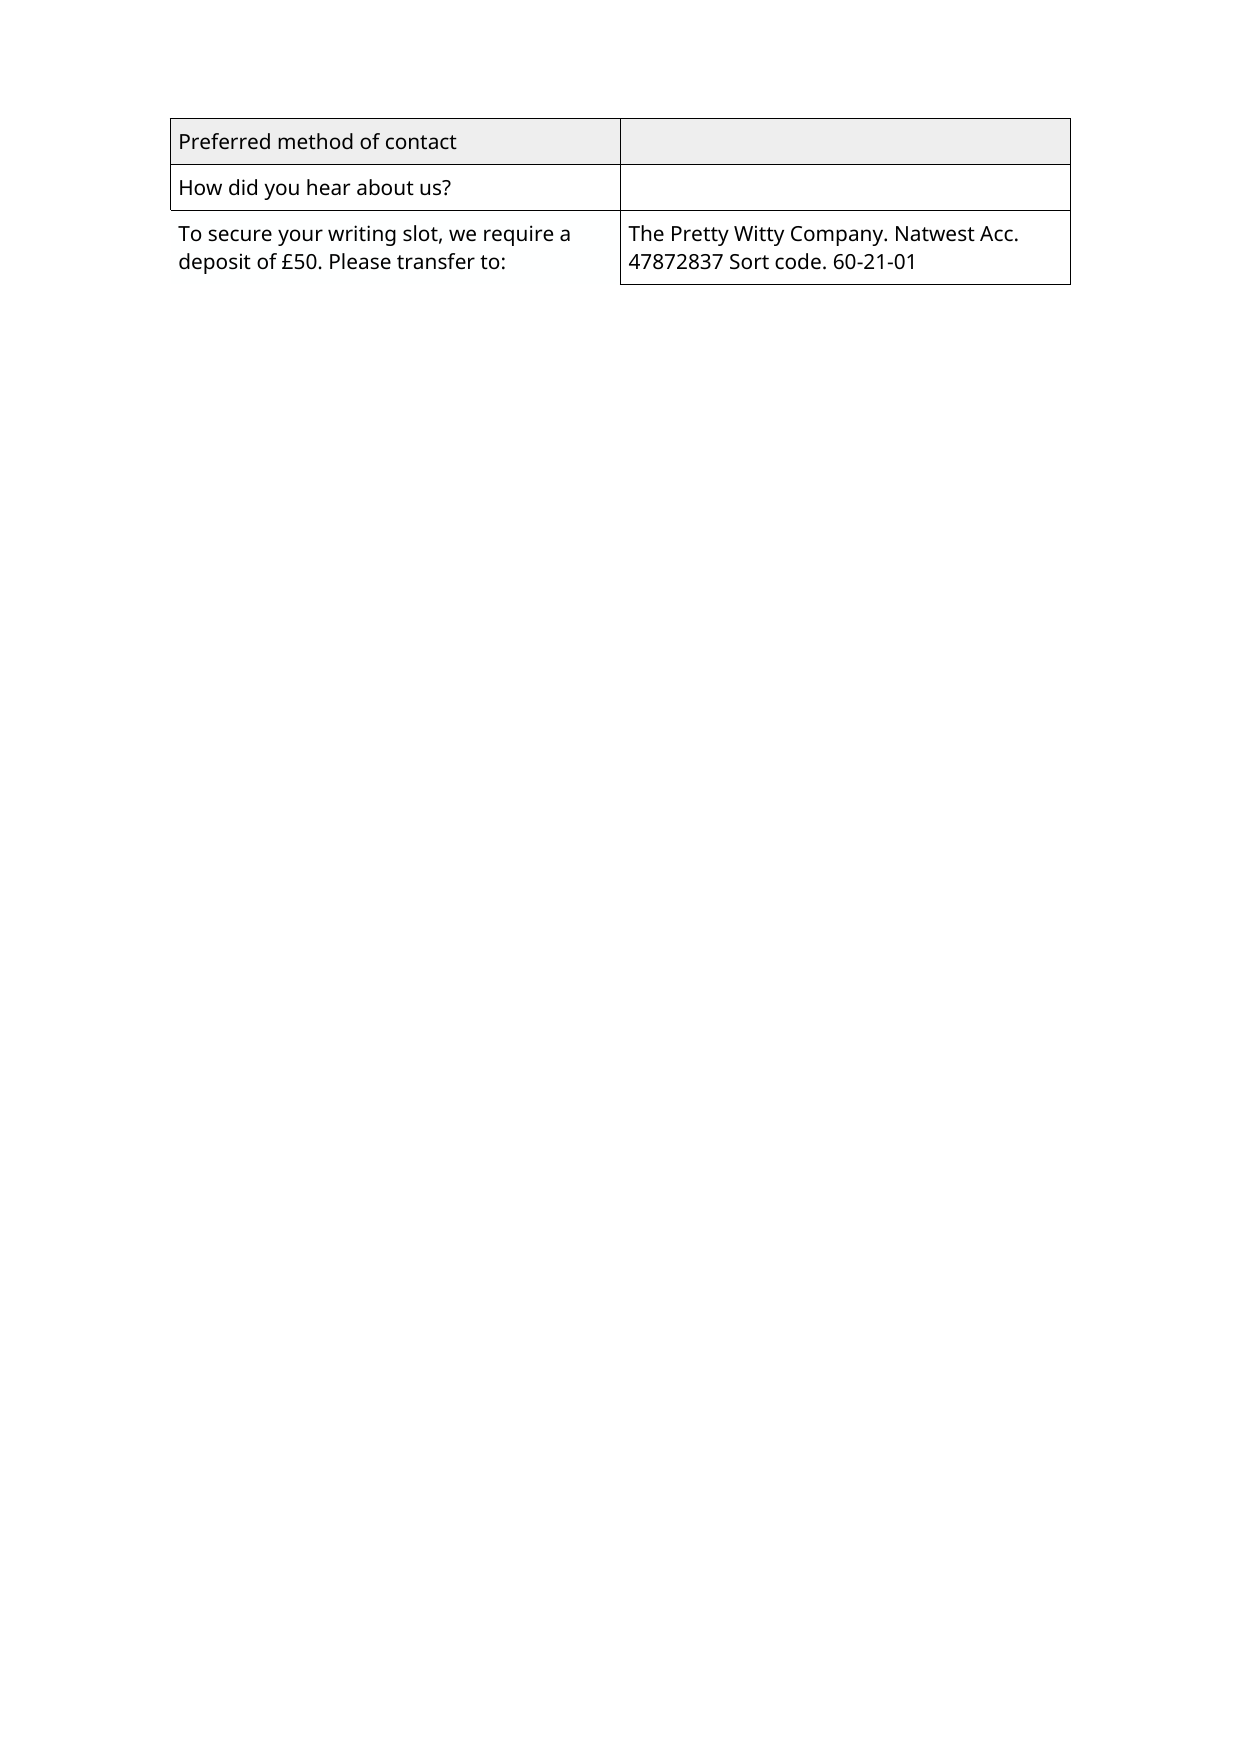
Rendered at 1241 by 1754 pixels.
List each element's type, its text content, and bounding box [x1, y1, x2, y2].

table_cell [621, 165, 1070, 210]
table_cell [621, 119, 1070, 164]
table_cell Preferred method of contact [171, 119, 620, 164]
table_cell To secure your writing slot, we require a deposit of £50. Please transfer to: [171, 211, 620, 284]
table_cell The Pretty Witty Company. Natwest Acc. 47872837 Sort code. 60-21-01 [621, 211, 1070, 284]
table_cell How did you hear about us? [171, 165, 620, 210]
